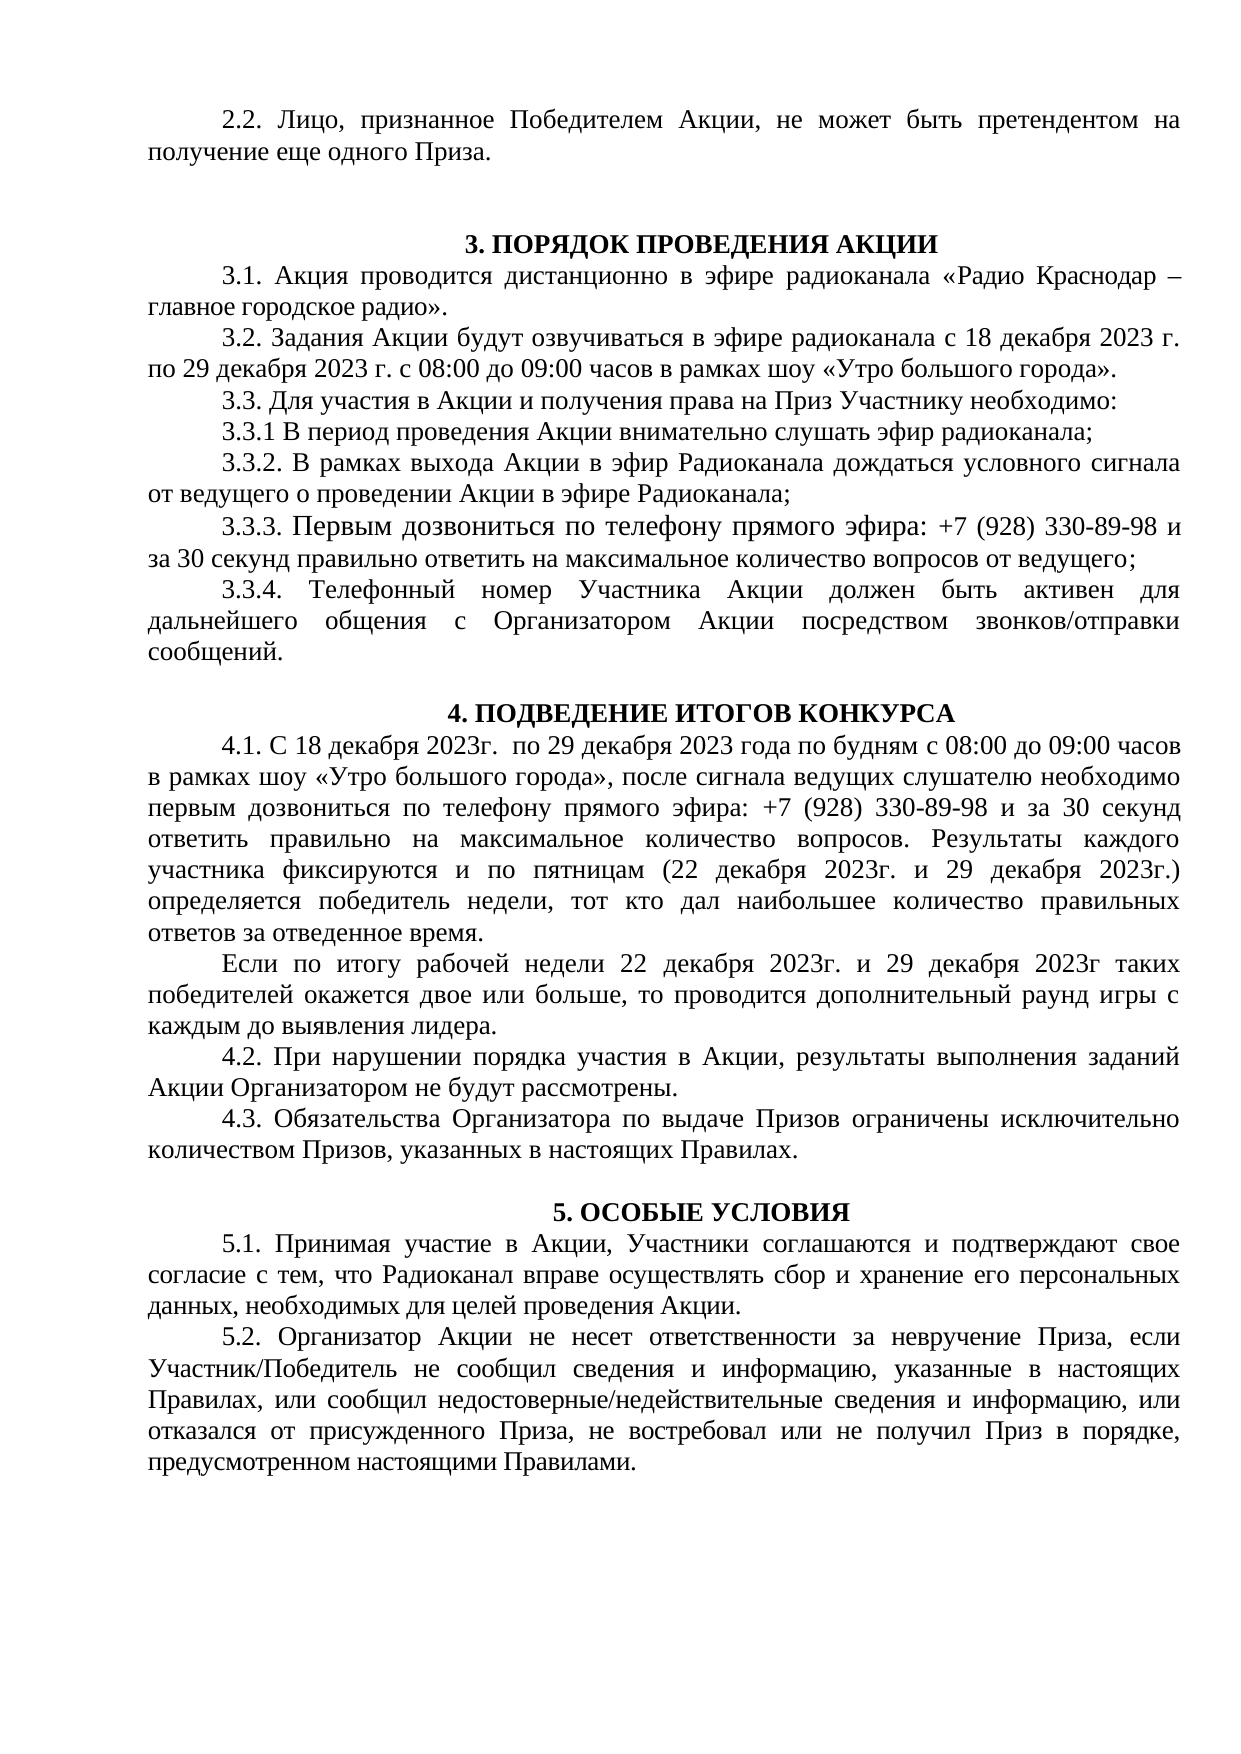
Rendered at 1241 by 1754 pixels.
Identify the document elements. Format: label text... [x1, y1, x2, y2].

text 3.1. Акция проводится дистанционно в эфире радиоканала «Радио Краснодар – главное городское радио». [148, 259, 1181, 321]
text 3.3.3. Первым дозвониться по телефону прямого эфира: +7 (928) 330-89-98 и за 30 секунд правильно ответить на максимальное количество вопросов от ведущего; [148, 508, 1181, 573]
text 2.2. Лицо, признанное Победителем Акции, не может быть претендентом на получение еще одного Приза. [148, 103, 1181, 166]
text 4.3. Обязательства Организатора по выдаче Призов ограничены исключительно количеством Призов, указанных в настоящих Правилах. [148, 1102, 1181, 1165]
text 4.2. При нарушении порядка участия в Акции, результаты выполнения заданий Акции Организатором не будут рассмотрены. [148, 1040, 1181, 1102]
text Если по итогу рабочей недели 22 декабря 2023г. и 29 декабря 2023г таких победителей окажется двое или больше, то проводится дополнительный раунд игры с каждым до выявления лидера. [148, 947, 1181, 1040]
text 3.3.1 В период проведения Акции внимательно слушать эфир радиоканала; [148, 415, 1181, 446]
text 4. ПОДВЕДЕНИЕ ИТОГОВ КОНКУРСА [148, 698, 1181, 729]
text 5.1. Принимая участие в Акции, Участники соглашаются и подтверждают свое согласие с тем, что Радиоканал вправе осуществлять сбор и хранение его персональных данных, необходимых для целей проведения Акции. [148, 1227, 1181, 1321]
text 3.3.4. Телефонный номер Участника Акции должен быть активен для дальнейшего общения с Организатором Акции посредством звонков/отправки сообщений. [148, 573, 1181, 666]
text 4.1. С 18 декабря 2023г. по 29 декабря 2023 года по будням с 08:00 до 09:00 часов в рамках шоу «Утро большого города», после сигнала ведущих слушателю необходимо первым дозвониться по телефону прямого эфира: +7 (928) 330-89-98 и за 30 секунд ответить правильно на максимальное количество вопросов. Результаты каждого участника фиксируются и по пятницам (22 декабря 2023г. и 29 декабря 2023г.) определяется победитель недели, тот кто дал наибольшее количество правильных ответов за отведенное время. [148, 729, 1181, 947]
text 5.2. Организатор Акции не несет ответственности за невручение Приза, если Участник/Победитель не сообщил сведения и информацию, указанные в настоящих Правилах, или сообщил недостоверные/недействительные сведения и информацию, или отказался от присужденного Приза, не востребовал или не получил Приз в порядке, предусмотренном настоящими Правилами. [148, 1321, 1181, 1476]
text 3. ПОРЯДОК ПРОВЕДЕНИЯ АКЦИИ [148, 228, 1181, 259]
text 3.2. Задания Акции будут озвучиваться в эфире радиоканала с 18 декабря 2023 г. по 29 декабря 2023 г. с 08:00 до 09:00 часов в рамках шоу «Утро большого города». [148, 321, 1181, 384]
text 3.3. Для участия в Акции и получения права на Приз Участнику необходимо: [148, 384, 1181, 415]
text 5. ОСОБЫЕ УСЛОВИЯ [148, 1196, 1181, 1227]
text 3.3.2. В рамках выхода Акции в эфир Радиоканала дождаться условного сигнала от ведущего о проведении Акции в эфире Радиоканала; [148, 446, 1181, 508]
